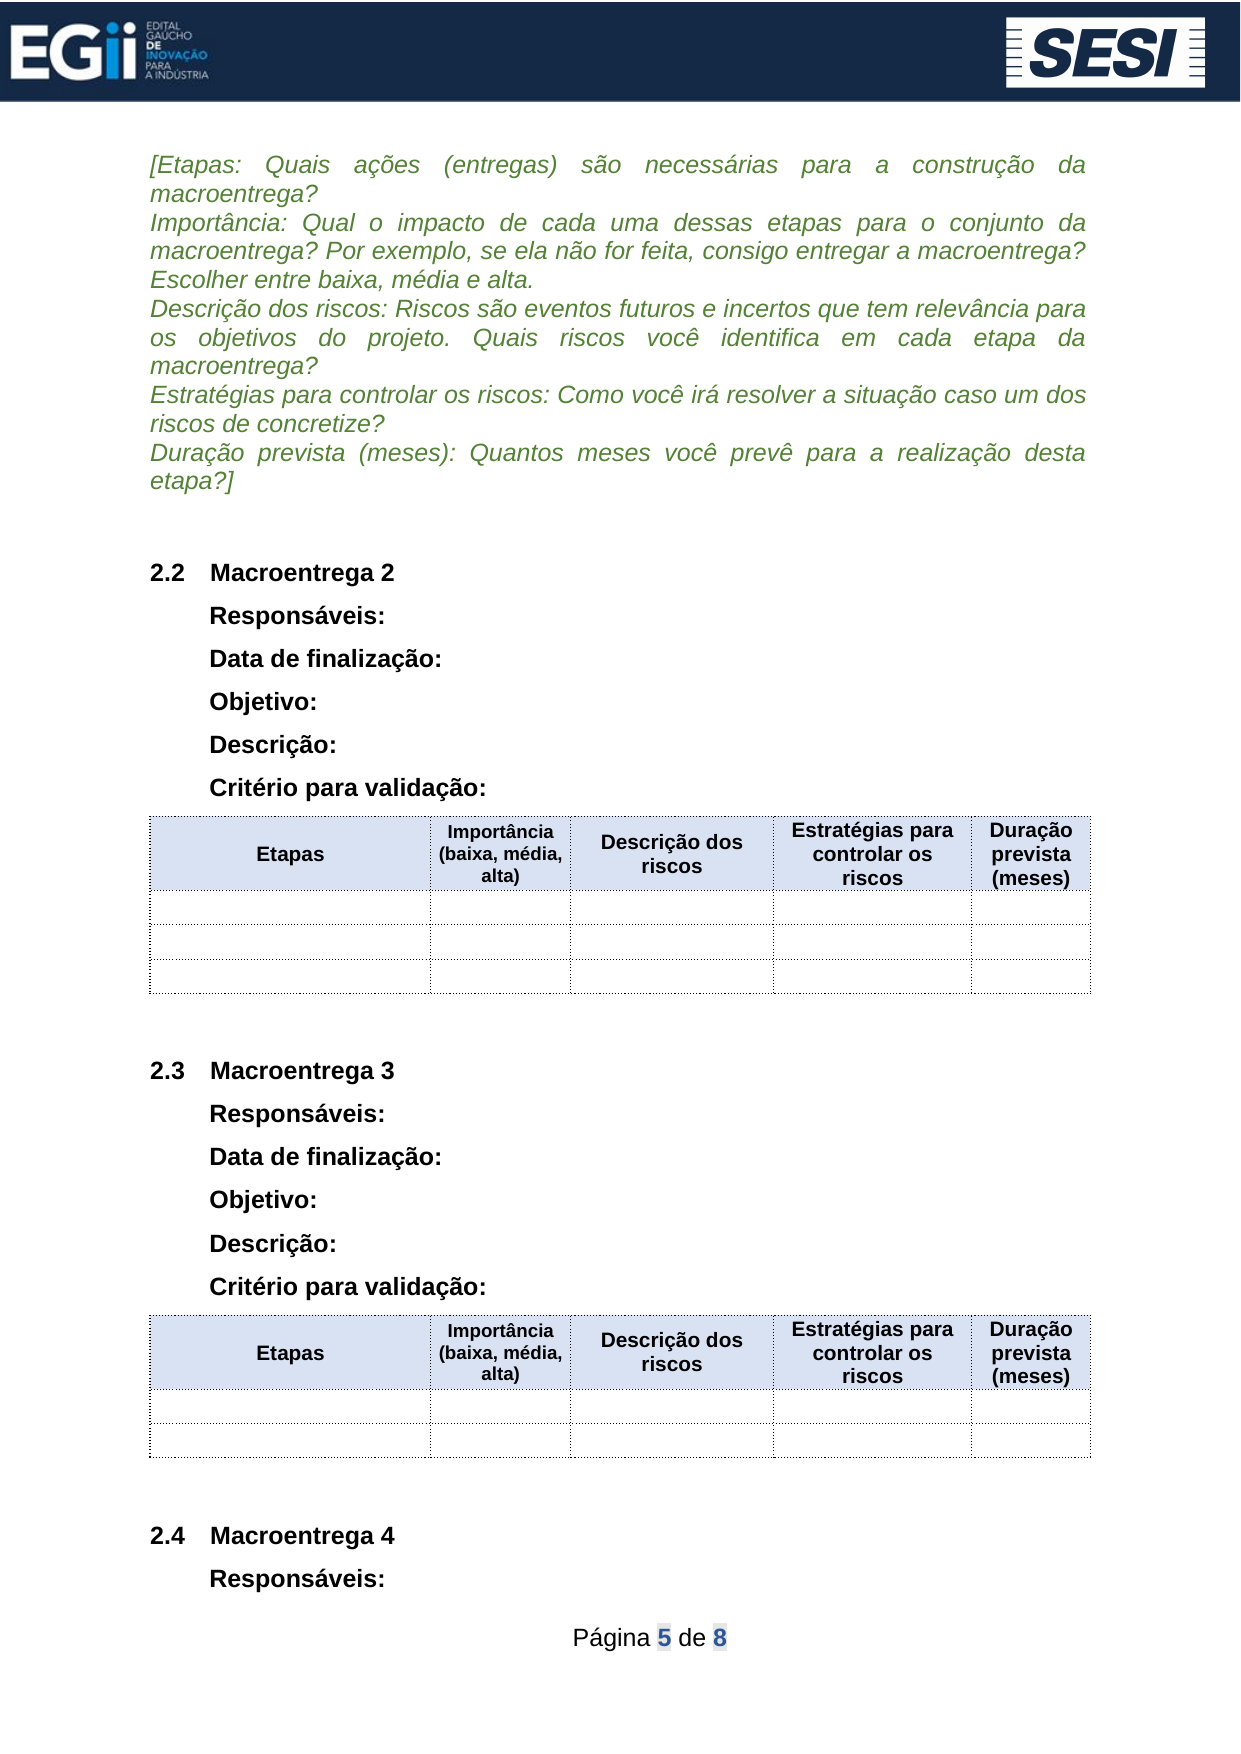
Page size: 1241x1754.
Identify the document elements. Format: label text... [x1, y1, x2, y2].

text Descrição: [150, 730, 1090, 759]
table_header Importância (baixa, média, alta) [431, 816, 570, 890]
table_cell [431, 1423, 570, 1457]
text Objetivo: [150, 1186, 1090, 1214]
table_cell [773, 959, 972, 993]
table_cell [150, 1389, 431, 1423]
text Data de finalização: [150, 644, 1090, 672]
table_cell [570, 1423, 773, 1457]
table_cell [150, 890, 431, 924]
table_header Etapas [150, 816, 431, 890]
table_cell [570, 959, 773, 993]
table_header Etapas [150, 1315, 431, 1389]
table_cell [431, 959, 570, 993]
text Responsáveis: [150, 1099, 1090, 1128]
text [Etapas: Quais ações (entregas) são necessárias para a construção da macroentrega? [150, 150, 1090, 207]
text Importância: Qual o impacto de cada uma dessas etapas para o conjunto da macroentrega? Por exemplo, se ela não for feita, consigo entregar a macroentrega? Escolher entre baixa, média e alta. [150, 207, 1090, 294]
table_header Importância (baixa, média, alta) [431, 1315, 570, 1389]
text Descrição: [150, 1229, 1090, 1257]
text Estratégias para controlar os riscos: Como você irá resolver a situação caso um dos riscos de concretize? [150, 380, 1090, 437]
table_cell [150, 924, 431, 958]
table_cell [431, 924, 570, 958]
table_header Estratégias para controlar os riscos [773, 816, 972, 890]
table_cell [431, 890, 570, 924]
text Duração prevista (meses): Quantos meses você prevê para a realização desta etapa?] [150, 437, 1090, 495]
text Objetivo: [150, 687, 1090, 716]
subtitle Macroentrega 3 [150, 1056, 1090, 1085]
text Critério para validação: [150, 1272, 1090, 1301]
table_header Estratégias para controlar os riscos [773, 1315, 972, 1389]
text Responsáveis: [150, 601, 1090, 629]
text Critério para validação: [150, 773, 1090, 802]
table_cell [773, 1423, 972, 1457]
table_cell [972, 1423, 1090, 1457]
table_cell [570, 1389, 773, 1423]
table_cell [150, 1423, 431, 1457]
table_cell [972, 1389, 1090, 1423]
table_header Duração prevista (meses) [972, 816, 1090, 890]
text Descrição dos riscos: Riscos são eventos futuros e incertos que tem relevância para os objetivos do projeto. Quais riscos você identifica em cada etapa da macroentrega? [150, 294, 1090, 380]
table_header Descrição dos riscos [570, 1315, 773, 1389]
table_cell [773, 1389, 972, 1423]
table_header Descrição dos riscos [570, 816, 773, 890]
table_header Duração prevista (meses) [972, 1315, 1090, 1389]
table_cell [570, 924, 773, 958]
table_cell [773, 890, 972, 924]
subtitle Macroentrega 4 [150, 1521, 1090, 1549]
table_cell [150, 959, 431, 993]
table_cell [972, 924, 1090, 958]
table_cell [972, 959, 1090, 993]
table_cell [570, 890, 773, 924]
text Responsáveis: [150, 1564, 1090, 1592]
subtitle Macroentrega 2 [150, 557, 1090, 586]
table_cell [431, 1389, 570, 1423]
table_cell [972, 890, 1090, 924]
text Data de finalização: [150, 1142, 1090, 1171]
table_cell [773, 924, 972, 958]
picture [0, 2, 1241, 102]
